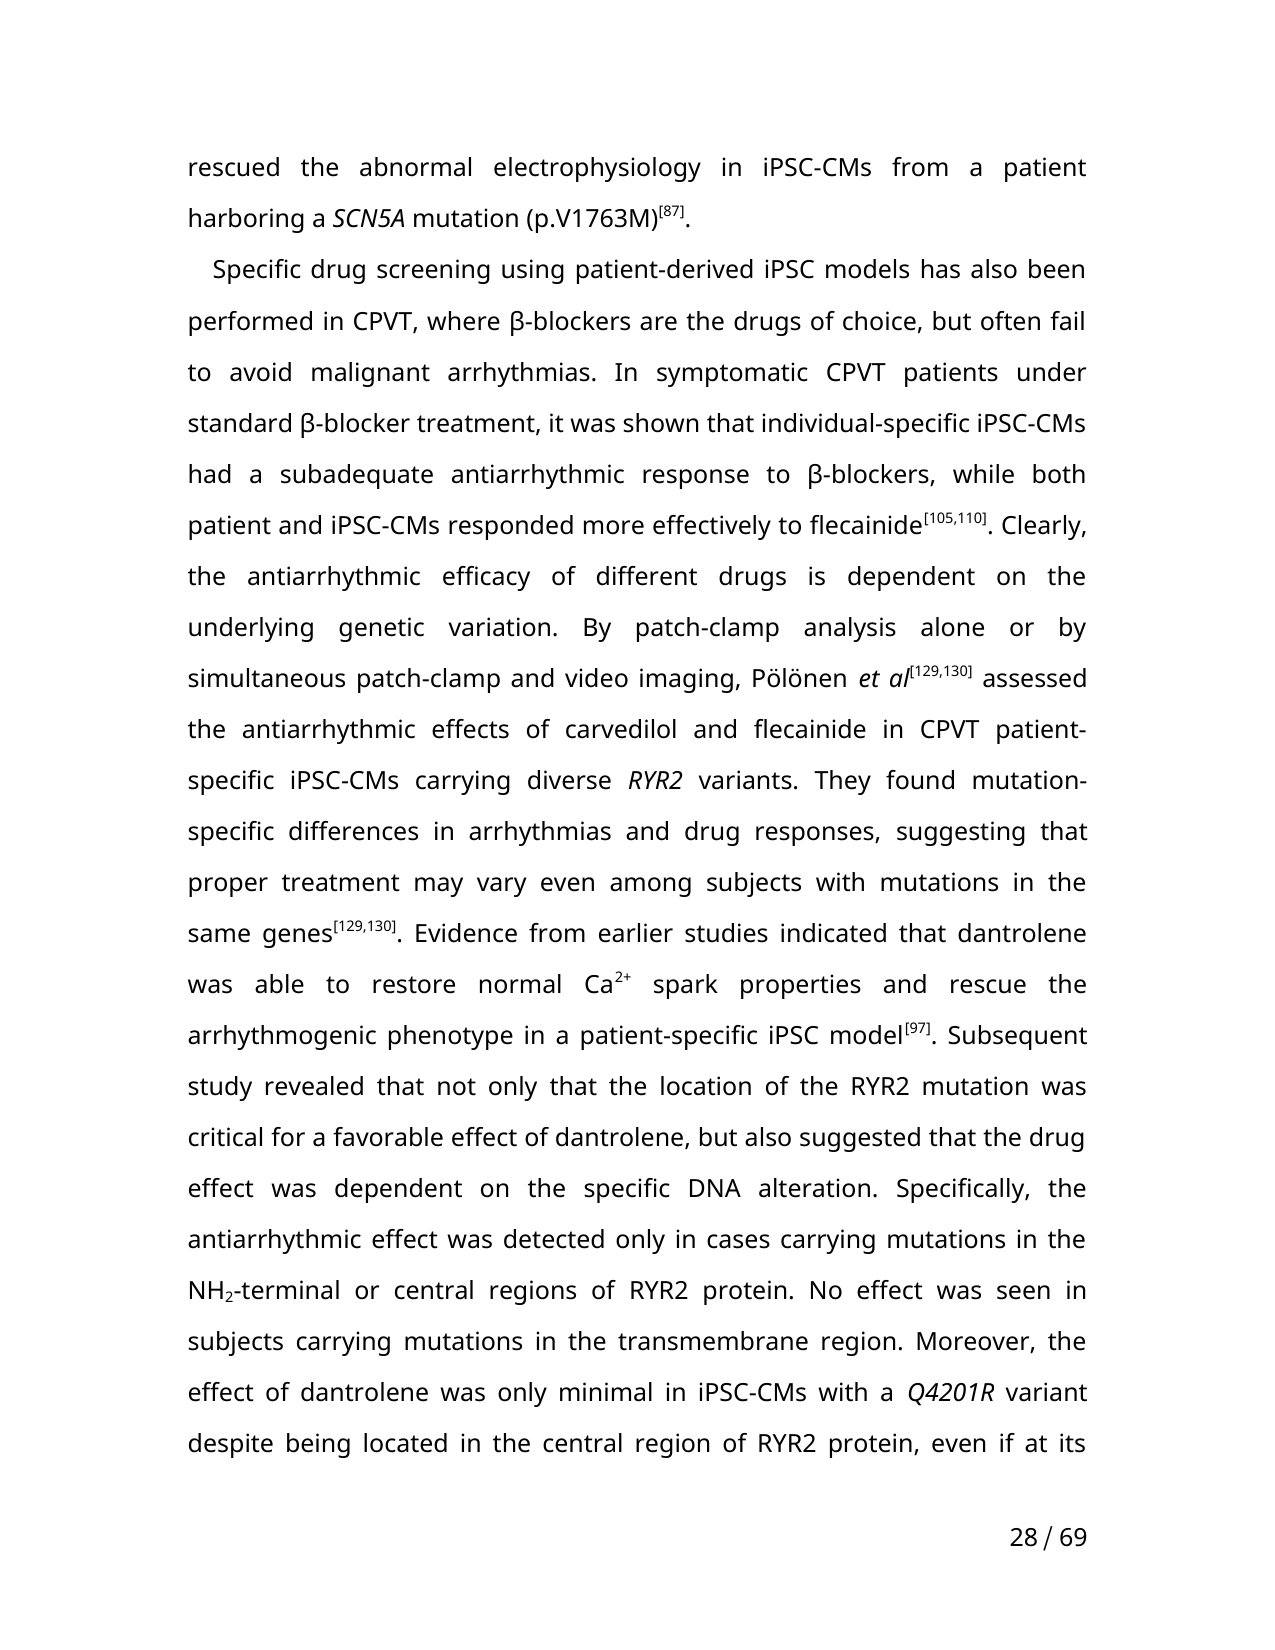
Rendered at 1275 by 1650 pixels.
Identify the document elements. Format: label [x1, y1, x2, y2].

text [187, 150, 1087, 235]
text [187, 252, 1087, 1460]
